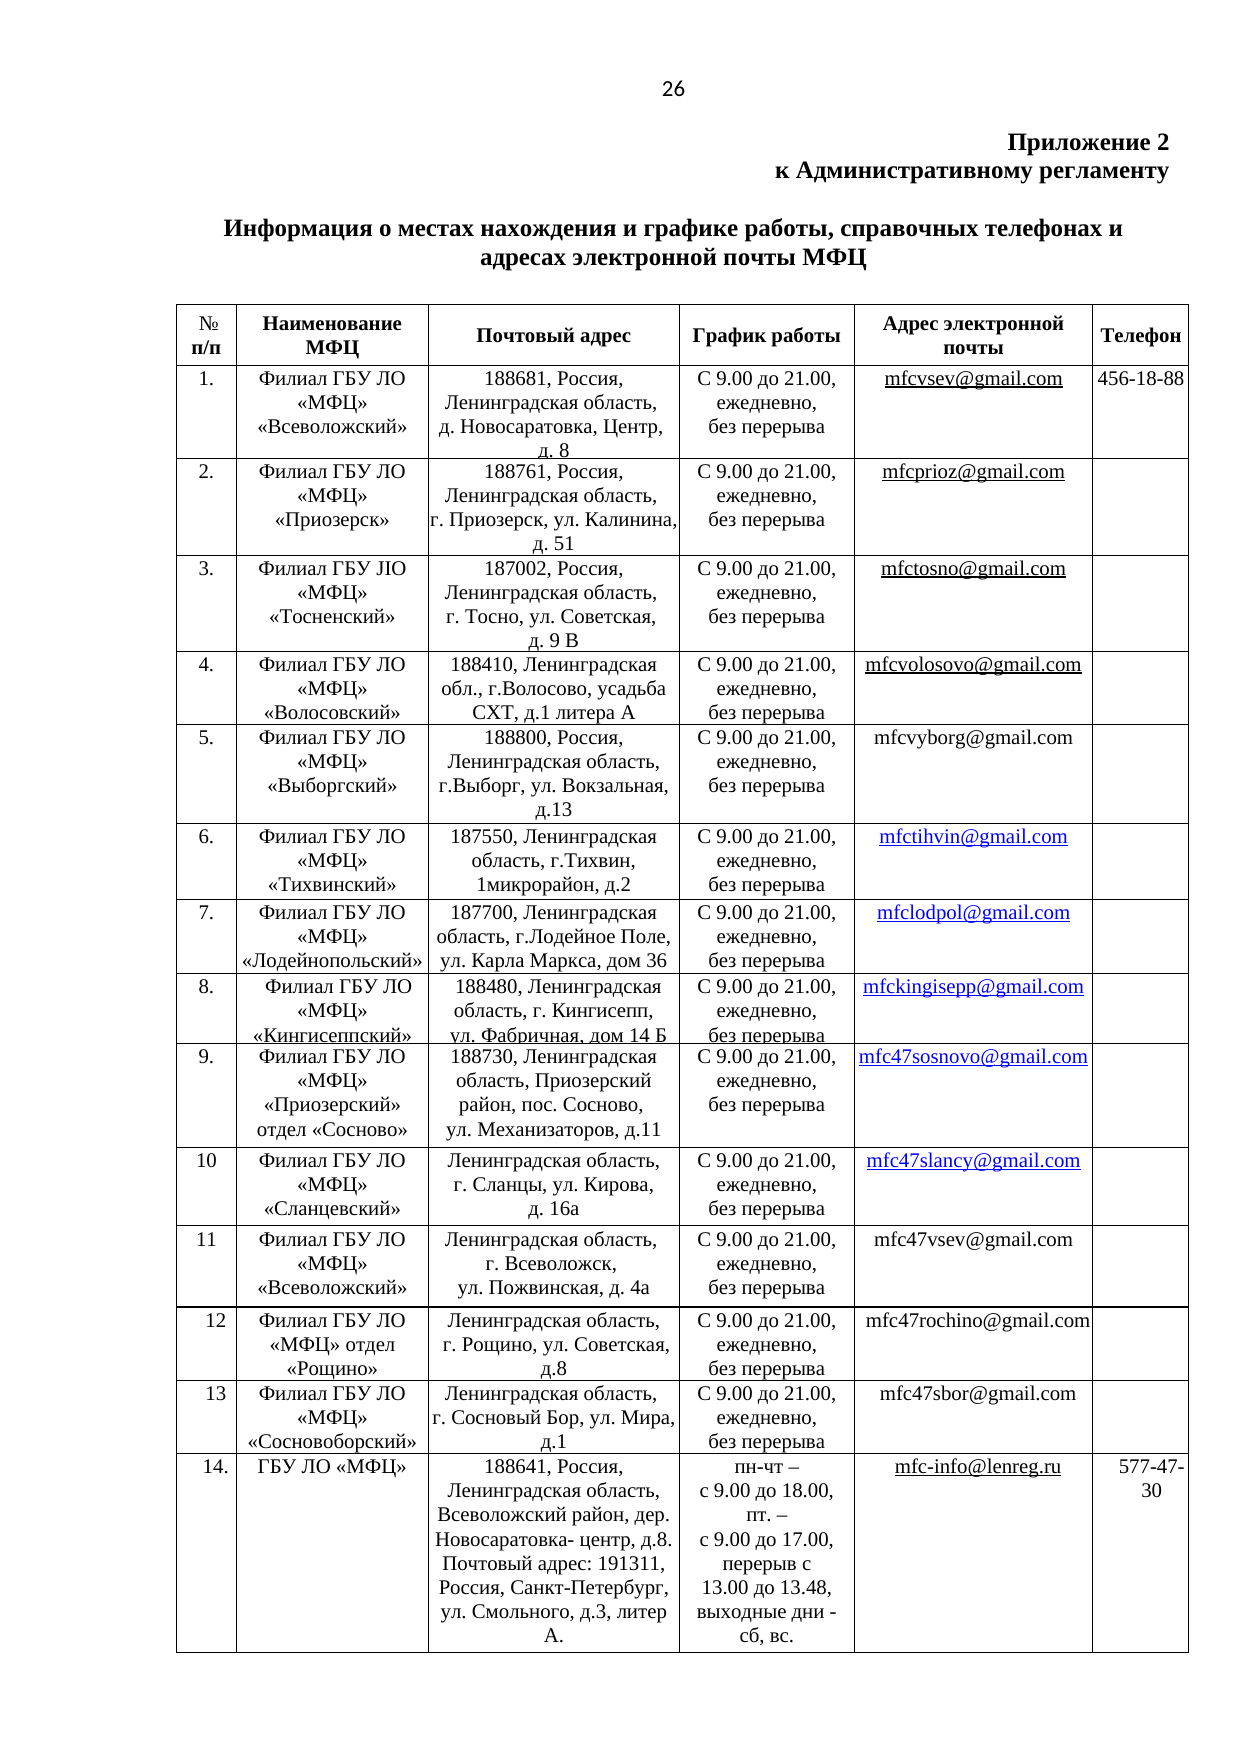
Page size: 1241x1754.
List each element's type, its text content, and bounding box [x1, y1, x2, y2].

table_cell Филиал ГБУ ЛО «МФЦ» «Приозерский» отдел «Сосново» [237, 1044, 428, 1147]
table_cell 4. [177, 652, 236, 724]
table_cell С 9.00 до 21.00, ежедневно, без перерыва [680, 459, 854, 555]
table_cell 2. [177, 459, 236, 555]
table_cell 188681, Россия, Ленинградская область, д. Новосаратовка, Центр, д. 8 [429, 366, 679, 458]
table_cell [1093, 556, 1188, 651]
table_cell Филиал ГБУ ЛО «МФЦ» «Лодейнопольский» [237, 900, 428, 973]
table_cell Филиал ГБУ ЛО «МФЦ» «Кингисеппский» [237, 974, 428, 1043]
table_cell [1093, 1381, 1188, 1453]
table_cell [1093, 1226, 1188, 1306]
table_cell Филиал ГБУ ЛО «МФЦ» «Тихвинский» [237, 824, 428, 899]
table_cell 188480, Ленинградская область, г. Кингисепп, ул. Фабричная, дом 14 Б [429, 974, 679, 1043]
table_cell Ленинградская область, г. Сосновый Бор, ул. Мира, д.1 [429, 1381, 679, 1453]
table_cell 188410, Ленинградская обл., г.Волосово, усадьба СХТ, д.1 литера А [429, 652, 679, 724]
table_cell mfctosno@gmail.com [855, 556, 1092, 651]
table_cell С 9.00 до 21.00, ежедневно, без перерыва [680, 1044, 854, 1147]
table_cell Филиал ГБУ JIO «МФЦ» «Тосненский» [237, 556, 428, 651]
table_cell С 9.00 до 21.00, ежедневно, без перерыва [680, 1148, 854, 1225]
table_cell mfcprioz@gmail.com [855, 459, 1092, 555]
table_cell пн-чт – с 9.00 до 18.00, пт. – с 9.00 до 17.00, перерыв с 13.00 до 13.48, выходные дни - сб, вс. [680, 1454, 854, 1652]
table_cell [1093, 459, 1188, 555]
table_cell [1093, 974, 1188, 1043]
table_cell [1093, 1308, 1188, 1380]
table_header Телефон [1093, 305, 1188, 365]
table_cell 10 [177, 1148, 236, 1225]
table_cell mfcvsev@gmail.com [855, 366, 1092, 458]
table_cell 188800, Россия, Ленинградская область, г.Выборг, ул. Вокзальная, д.13 [429, 725, 679, 823]
table_cell 187700, Ленинградская область, г.Лодейное Поле, ул. Карла Маркса, дом 36 [429, 900, 679, 973]
text Приложение 2 [177, 127, 1169, 155]
table_cell С 9.00 до 21.00, ежедневно, без перерыва [680, 652, 854, 724]
table_cell 14. [177, 1454, 236, 1652]
table_cell 11 [177, 1226, 236, 1306]
table_cell mfclodpol@gmail.com [855, 900, 1092, 973]
table_header Наименование МФЦ [237, 305, 428, 365]
table_cell mfc47sbor@gmail.com [855, 1381, 1092, 1453]
table_cell 3. [177, 556, 236, 651]
table_cell mfctihvin@gmail.com [855, 824, 1092, 899]
table_cell Ленинградская область, г. Всеволожск, ул. Пожвинская, д. 4а [429, 1226, 679, 1306]
table_cell Филиал ГБУ ЛО «МФЦ» «Всеволожский» [237, 1226, 428, 1306]
table_cell С 9.00 до 21.00, ежедневно, без перерыва [680, 1381, 854, 1453]
table_cell С 9.00 до 21.00, ежедневно, без перерыва [680, 1226, 854, 1306]
text к Административному регламенту [177, 155, 1169, 184]
table_cell 1. [177, 366, 236, 458]
table_cell С 9.00 до 21.00, ежедневно, без перерыва [680, 900, 854, 973]
table_cell Филиал ГБУ ЛО «МФЦ» отдел «Рощино» [237, 1308, 428, 1380]
table_header График работы [680, 305, 854, 365]
table_cell Ленинградская область, г. Сланцы, ул. Кирова, д. 16а [429, 1148, 679, 1225]
table_cell Филиал ГБУ ЛО «МФЦ» «Выборгский» [237, 725, 428, 823]
table_cell С 9.00 до 21.00, ежедневно, без перерыва [680, 1308, 854, 1380]
table_cell С 9.00 до 21.00, ежедневно, без перерыва [680, 824, 854, 899]
table_cell Филиал ГБУ ЛО «МФЦ» «Приозерск» [237, 459, 428, 555]
table_cell 456-18-88 [1093, 366, 1188, 458]
table_cell 6. [177, 824, 236, 899]
table_cell [1093, 652, 1188, 724]
table_cell Филиал ГБУ ЛО «МФЦ» «Сосновоборский» [237, 1381, 428, 1453]
table_cell mfcvolosovo@gmail.com [855, 652, 1092, 724]
table_cell Филиал ГБУ ЛО «МФЦ» «Волосовский» [237, 652, 428, 724]
table_cell 187002, Россия, Ленинградская область, г. Тосно, ул. Советская, д. 9 В [429, 556, 679, 651]
table_cell mfc-info@lenreg.ru [855, 1454, 1092, 1652]
table_cell [1093, 725, 1188, 823]
table_cell 7. [177, 900, 236, 973]
table_cell ГБУ ЛО «МФЦ» [237, 1454, 428, 1652]
table_cell [1093, 824, 1188, 899]
table_cell 13 [177, 1381, 236, 1453]
table_cell 8. [177, 974, 236, 1043]
table_cell 187550, Ленинградская область, г.Тихвин, 1микрорайон, д.2 [429, 824, 679, 899]
table_cell 188761, Россия, Ленинградская область, г. Приозерск, ул. Калинина, д. 51 [429, 459, 679, 555]
table_header № п/п [177, 305, 236, 365]
table_cell 188730, Ленинградская область, Приозерский район, пос. Сосново, ул. Механизаторов, д.11 [429, 1044, 679, 1147]
table_cell 5. [177, 725, 236, 823]
table_cell mfc47sosnovo@gmail.com [855, 1044, 1092, 1147]
table_cell mfc47vsev@gmail.com [855, 1226, 1092, 1306]
table_cell С 9.00 до 21.00, ежедневно, без перерыва [680, 556, 854, 651]
table_cell 188641, Россия, Ленинградская область, Всеволожский район, дер. Новосаратовка- центр, д.8. Почтовый адрес: 191311, Россия, Санкт-Петербург, ул. Смольного, д.3, литер А. [429, 1454, 679, 1652]
table_cell С 9.00 до 21.00, ежедневно, без перерыва [680, 366, 854, 458]
table_cell mfckingisepp@gmail.com [855, 974, 1092, 1043]
table_cell Филиал ГБУ ЛО «МФЦ» «Всеволожский» [237, 366, 428, 458]
table_cell mfcvyborg@gmail.com [855, 725, 1092, 823]
table_header Почтовый адрес [429, 305, 679, 365]
table_cell 9. [177, 1044, 236, 1147]
table_cell mfc47rochino@gmail.com [855, 1308, 1092, 1380]
text Информация о местах нахождения и графике работы, справочных телефонах и адресах электронной почты МФЦ [177, 213, 1169, 270]
table_cell mfc47slancy@gmail.com [855, 1148, 1092, 1225]
table_cell Филиал ГБУ ЛО «МФЦ» «Сланцевский» [237, 1148, 428, 1225]
table_cell [1093, 900, 1188, 973]
table_header Адрес электронной почты [855, 305, 1092, 365]
table_cell 12 [177, 1308, 236, 1380]
table_cell Ленинградская область, г. Рощино, ул. Советская, д.8 [429, 1308, 679, 1380]
table_cell С 9.00 до 21.00, ежедневно, без перерыва [680, 725, 854, 823]
table_cell С 9.00 до 21.00, ежедневно, без перерыва [680, 974, 854, 1043]
table_cell [1093, 1148, 1188, 1225]
table_cell 577-47-30 [1093, 1454, 1188, 1652]
table_cell [1093, 1044, 1188, 1147]
